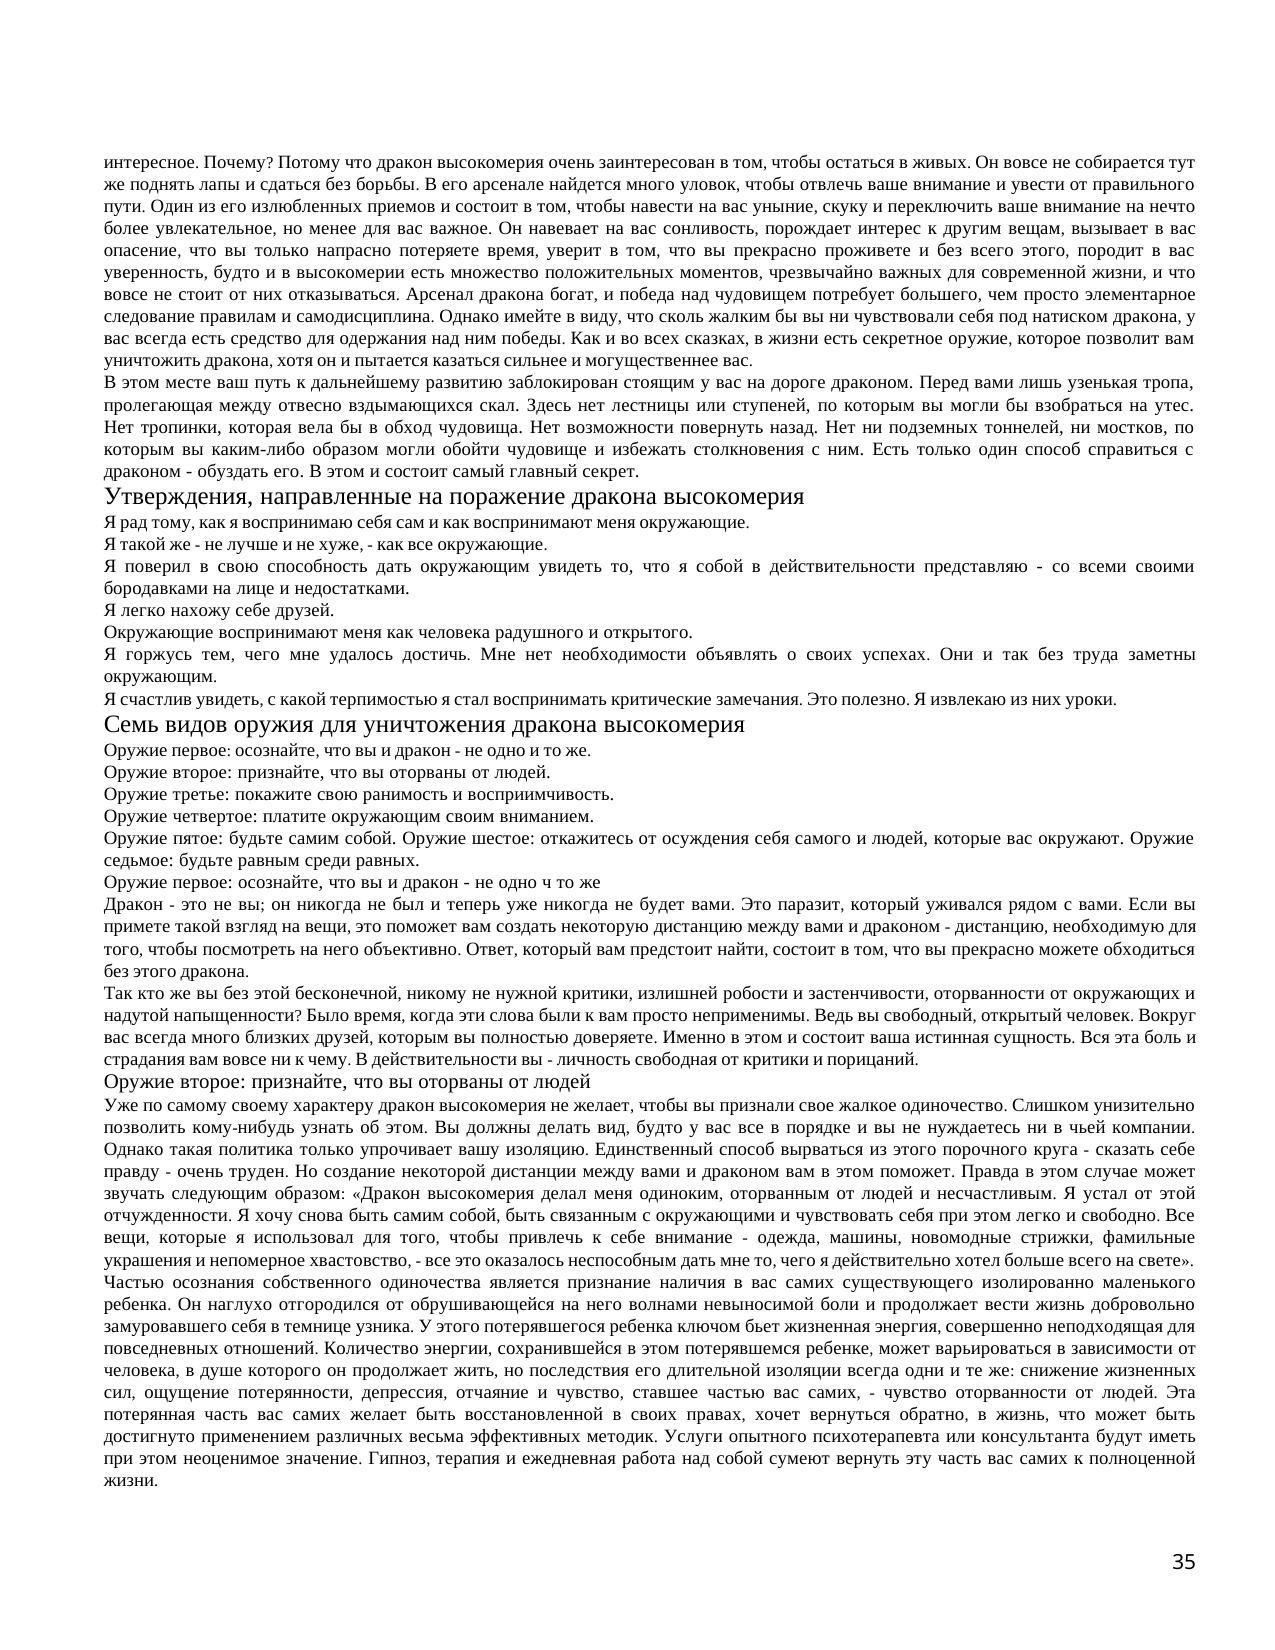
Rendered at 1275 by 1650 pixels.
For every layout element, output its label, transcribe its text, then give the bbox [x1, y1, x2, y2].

text Оружие первое: осознайте, что вы и дракон - не одно ч то же [103, 871, 1196, 893]
text Я поверил в свою способность дать окружающим увидеть то, что я собой в действительности представляю - со всеми своими бородавками на лице и недостатками. [103, 554, 1196, 599]
text Так кто же вы без этой бесконечной, никому не нужной критики, излишней робости и застенчивости, оторванности от окружающих и надутой напыщенности? Было время, когда эти слова были к вам просто неприменимы. Ведь вы свободный, открытый человек. Вокруг вас всегда много близких друзей, которым вы полностью доверяете. Именно в этом и состоит ваша истинная сущность. Вся эта боль и страдания вам вовсе ни к чему. В действительности вы - личность свободная от критики и порицаний. [103, 981, 1196, 1069]
text Утверждения, направленные на поражение дракона высокомерия [103, 481, 1196, 510]
text Оружие второе: признайте, что вы оторваны от людей [103, 1069, 1196, 1093]
text Окружающие воспринимают меня как человека радушного и открытого. [103, 621, 1196, 643]
text Оружие второе: признайте, что вы оторваны от людей. [103, 760, 1196, 782]
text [103, 150, 1196, 371]
text Я горжусь тем, чего мне удалось достичь. Мне нет необходимости объявлять о своих успехах. Они и так без труда заметны окружающим. [103, 643, 1196, 687]
text Я такой же - не лучше и не хуже, - как все окружающие. [103, 532, 1196, 554]
text Оружие пятое: будьте самим собой. Оружие шестое: откажитесь от осуждения себя самого и людей, которые вас окружают. Оружие седьмое: будьте равным среди равных. [103, 826, 1196, 871]
text Я счастлив увидеть, с какой терпимостью я стал воспринимать критические замечания. Это полезно. Я извлекаю из них уроки. [103, 687, 1196, 709]
text Я рад тому, как я воспринимаю себя сам и как воспринимают меня окружающие. [103, 510, 1196, 532]
text В этом месте ваш путь к дальнейшему развитию заблокирован стоящим у вас на дороге драконом. Перед вами лишь узенькая тропа, пролегающая между отвесно вздымающихся скал. Здесь нет лестницы или ступеней, по которым вы могли бы взобраться на утес. Нет тропинки, которая вела бы в обход чудовища. Нет возможности повернуть назад. Нет ни подземных тоннелей, ни мостков, по которым вы каким-либо образом могли обойти чудовище и избежать столкновения с ним. Есть только один способ справиться с драконом - обуздать его. В этом и состоит самый главный секрет. [103, 371, 1196, 481]
text Оружие четвертое: платите окружающим своим вниманием. [103, 804, 1196, 826]
text Частью осознания собственного одиночества является признание наличия в вас самих существующего изолированно маленького ребенка. Он наглухо отгородился от обрушивающейся на него волнами невыносимой боли и продолжает вести жизнь добровольно замуровавшего себя в темнице узника. У этого потерявшегося ребенка ключом бьет жизненная энергия, совершенно неподходящая для повседневных отношений. Количество энергии, сохранившейся в этом потерявшемся ребенке, может варьироваться в зависимости от человека, в душе которого он продолжает жить, но последствия его длительной изоляции всегда одни и те же: снижение жизненных сил, ощущение потерянности, депрессия, отчаяние и чувство, ставшее частью вас самих, - чувство оторванности от людей. Эта потерянная часть вас самих желает быть восстановленной в своих правах, хочет вернуться обратно, в жизнь, что может быть достигнуто применением различных весьма эффективных методик. Услуги опытного психотерапевта или консультанта будут иметь при этом неоценимое значение. Гипноз, терапия и ежедневная работа над собой сумеют вернуть эту часть вас самих к полноценной жизни. [103, 1270, 1196, 1491]
text Оружие третье: покажите свою ранимость и восприимчивость. [103, 782, 1196, 804]
text Семь видов оружия для уничтожения дракона высокомерия [103, 709, 1196, 738]
text Оружие первое: осознайте, что вы и дракон - не одно и то же. [103, 738, 1196, 760]
text Дракон - это не вы; он никогда не был и теперь уже никогда не будет вами. Это паразит, который уживался рядом с вами. Если вы примете такой взгляд на вещи, это поможет вам создать некоторую дистанцию между вами и драконом - дистанцию, необходимую для того, чтобы посмотреть на него объективно. Ответ, который вам предстоит найти, состоит в том, что вы прекрасно можете обходиться без этого дракона. [103, 893, 1196, 981]
text Уже по самому своему характеру дракон высокомерия не желает, чтобы вы признали свое жалкое одиночество. Слишком унизительно позволить кому-нибудь узнать об этом. Вы должны делать вид, будто у вас все в порядке и вы не нуждаетесь ни в чьей компании. Однако такая политика только упрочивает вашу изоляцию. Единственный способ вырваться из этого порочного круга - сказать себе правду - очень труден. Но создание некоторой дистанции между вами и драконом вам в этом поможет. Правда в этом случае может звучать следующим образом: «Дракон высокомерия делал меня одиноким, оторванным от людей и несчастливым. Я устал от этой отчужденности. Я хочу снова быть самим собой, быть связанным с окружающими и чувствовать себя при этом легко и свободно. Все вещи, которые я использовал для того, чтобы привлечь к себе внимание - одежда, машины, новомодные стрижки, фамильные украшения и непомерное хвастовство, - все это оказалось неспособным дать мне то, чего я действительно хотел больше всего на свете». [103, 1093, 1196, 1270]
text Я легко нахожу себе друзей. [103, 599, 1196, 621]
